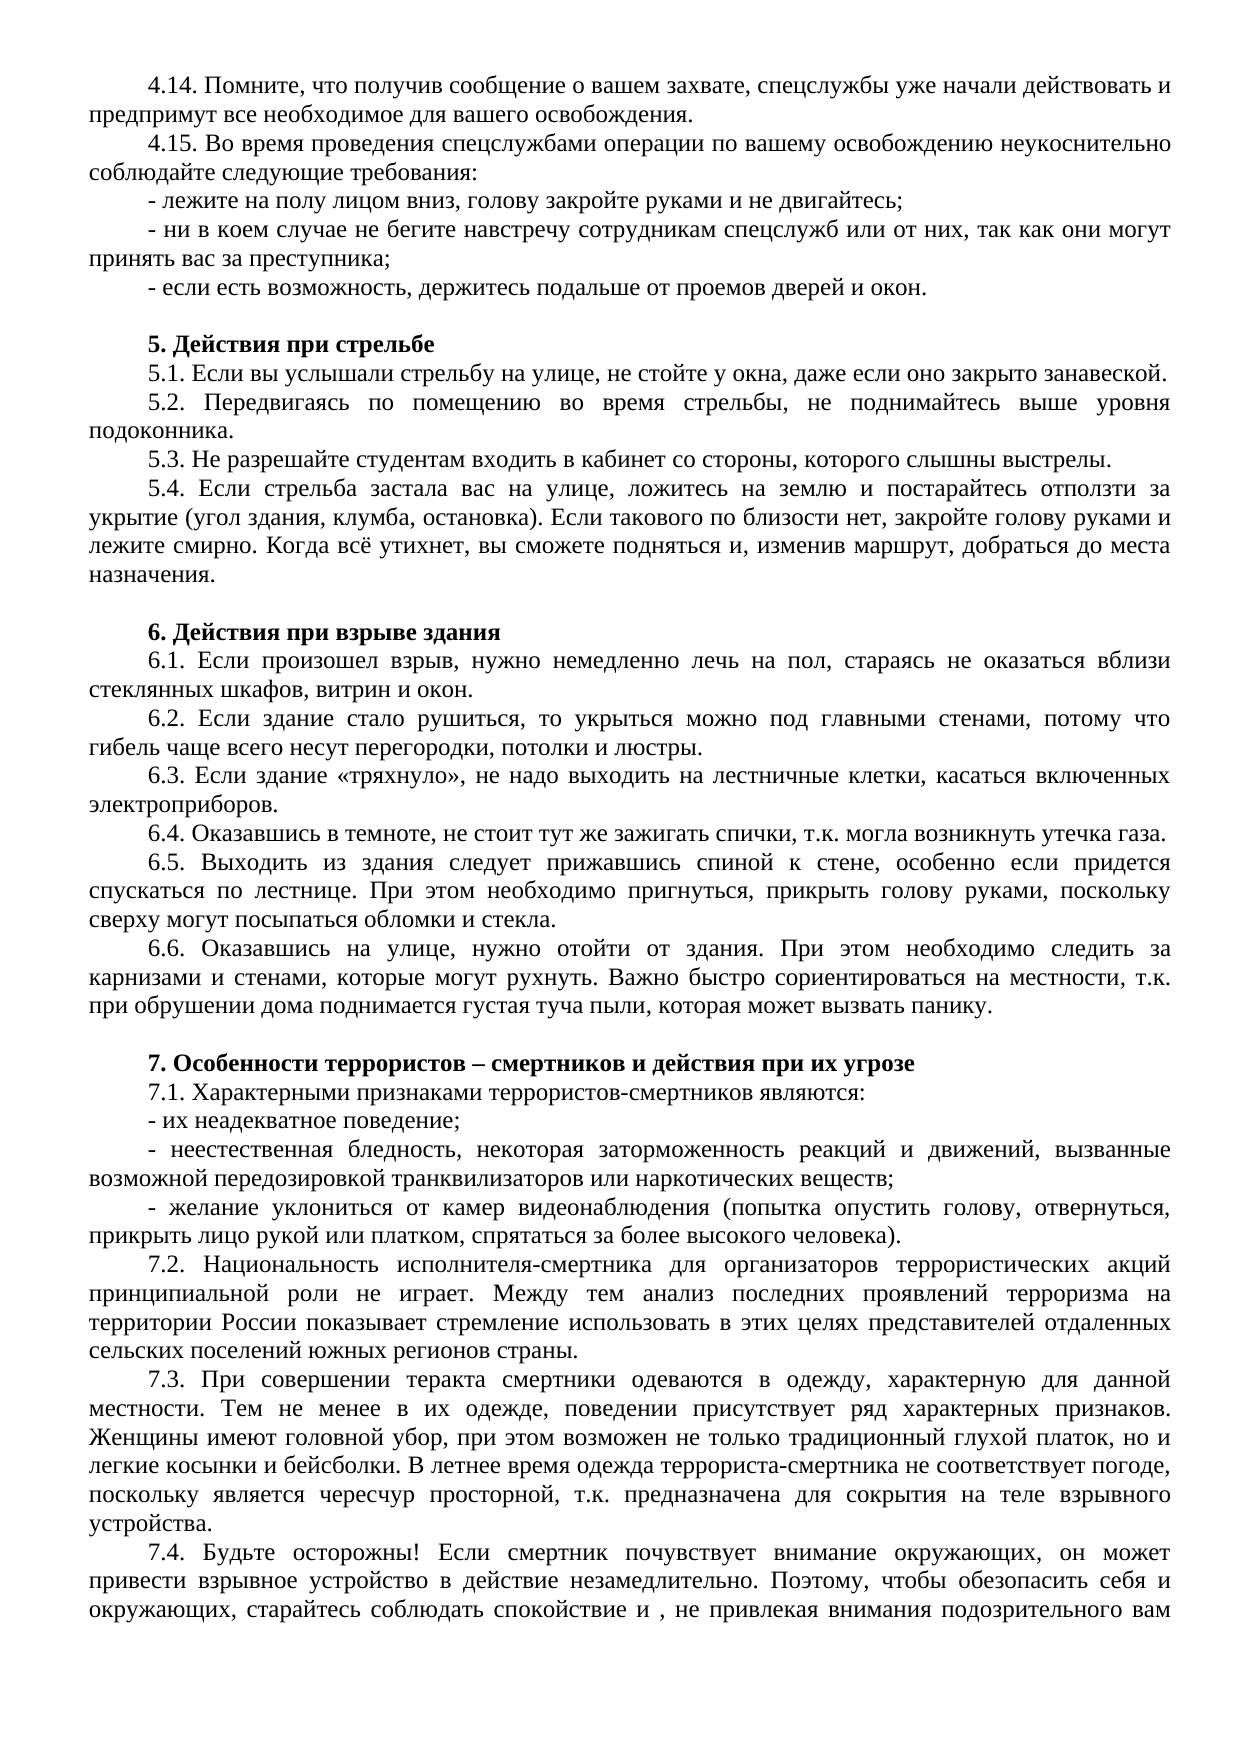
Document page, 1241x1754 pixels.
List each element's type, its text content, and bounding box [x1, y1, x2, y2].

text 5.3. Не разрешайте студентам входить в кабинет со стороны, которого слышны выстрелы. [89, 444, 1172, 473]
text 7.3. При совершении теракта смертники одеваются в одежду, характерную для данной местности. Тем не менее в их одежде, поведении присутствует ряд характерных признаков. Женщины имеют головной убор, при этом возможен не только традиционный глухой платок, но и легкие косынки и бейсболки. В летнее время одежда террориста-смертника не соответствует погоде, поскольку является чересчур просторной, т.к. предназначена для сокрытия на теле взрывного устройства. [89, 1364, 1172, 1537]
text - ни в коем случае не бегите навстречу сотрудникам спецслужб или от них, так как они могут принять вас за преступника; [89, 214, 1172, 272]
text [89, 1537, 1172, 1623]
text 6.5. Выходить из здания следует прижавшись спиной к стене, особенно если придется спускаться по лестнице. При этом необходимо пригнуться, прикрыть голову руками, поскольку сверху могут посыпаться обломки и стекла. [89, 847, 1172, 933]
text 5. Действия при стрельбе [89, 329, 1172, 358]
text - неестественная бледность, некоторая заторможенность реакций и движений, вызванные возможной передозировкой транквилизаторов или наркотических веществ; [89, 1134, 1172, 1192]
text 7.1. Характерными признаками террористов-смертников являются: [89, 1077, 1172, 1106]
text - если есть возможность, держитесь подальше от проемов дверей и окон. [89, 272, 1172, 301]
text 5.2. Передвигаясь по помещению во время стрельбы, не поднимайтесь выше уровня подоконника. [89, 387, 1172, 444]
text 6.6. Оказавшись на улице, нужно отойти от здания. При этом необходимо следить за карнизами и стенами, которые могут рухнуть. Важно быстро сориентироваться на местности, т.к. при обрушении дома поднимается густая туча пыли, которая может вызвать панику. [89, 933, 1172, 1019]
text 4.14. Помните, что получив сообщение о вашем захвате, спецслужбы уже начали действовать и предпримут все необходимое для вашего освобождения. [89, 71, 1172, 128]
text - лежите на полу лицом вниз, голову закройте руками и не двигайтесь; [89, 186, 1172, 214]
text 6.1. Если произошел взрыв, нужно немедленно лечь на пол, стараясь не оказаться вблизи стеклянных шкафов, витрин и окон. [89, 646, 1172, 703]
text 6.2. Если здание стало рушиться, то укрыться можно под главными стенами, потому что гибель чаще всего несут перегородки, потолки и люстры. [89, 703, 1172, 761]
text 6.4. Оказавшись в темноте, не стоит тут же зажигать спички, т.к. могла возникнуть утечка газа. [89, 818, 1172, 847]
text - желание уклониться от камер видеонаблюдения (попытка опустить голову, отвернуться, прикрыть лицо рукой или платком, спрятаться за более высокого человека). [89, 1192, 1172, 1249]
text 5.4. Если стрельба застала вас на улице, ложитесь на землю и постарайтесь отползти за укрытие (угол здания, клумба, остановка). Если такового по близости нет, закройте голову руками и лежите смирно. Когда всё утихнет, вы сможете подняться и, изменив маршрут, добраться до места назначения. [89, 473, 1172, 588]
text 6. Действия при взрыве здания [89, 617, 1172, 646]
text 7.2. Национальность исполнителя-смертника для организаторов террористических акций принципиальной роли не играет. Между тем анализ последних проявлений терроризма на территории России показывает стремление использовать в этих целях представителей отдаленных сельских поселений южных регионов страны. [89, 1249, 1172, 1364]
text 5.1. Если вы услышали стрельбу на улице, не стойте у окна, даже если оно закрыто занавеской. [89, 358, 1172, 387]
text 6.3. Если здание «тряхнуло», не надо выходить на лестничные клетки, касаться включенных электроприборов. [89, 761, 1172, 818]
text 7. Особенности террористов – смертников и действия при их угрозе [89, 1048, 1172, 1077]
text 4.15. Во время проведения спецслужбами операции по вашему освобождению неукоснительно соблюдайте следующие требования: [89, 128, 1172, 186]
text - их неадекватное поведение; [89, 1106, 1172, 1134]
